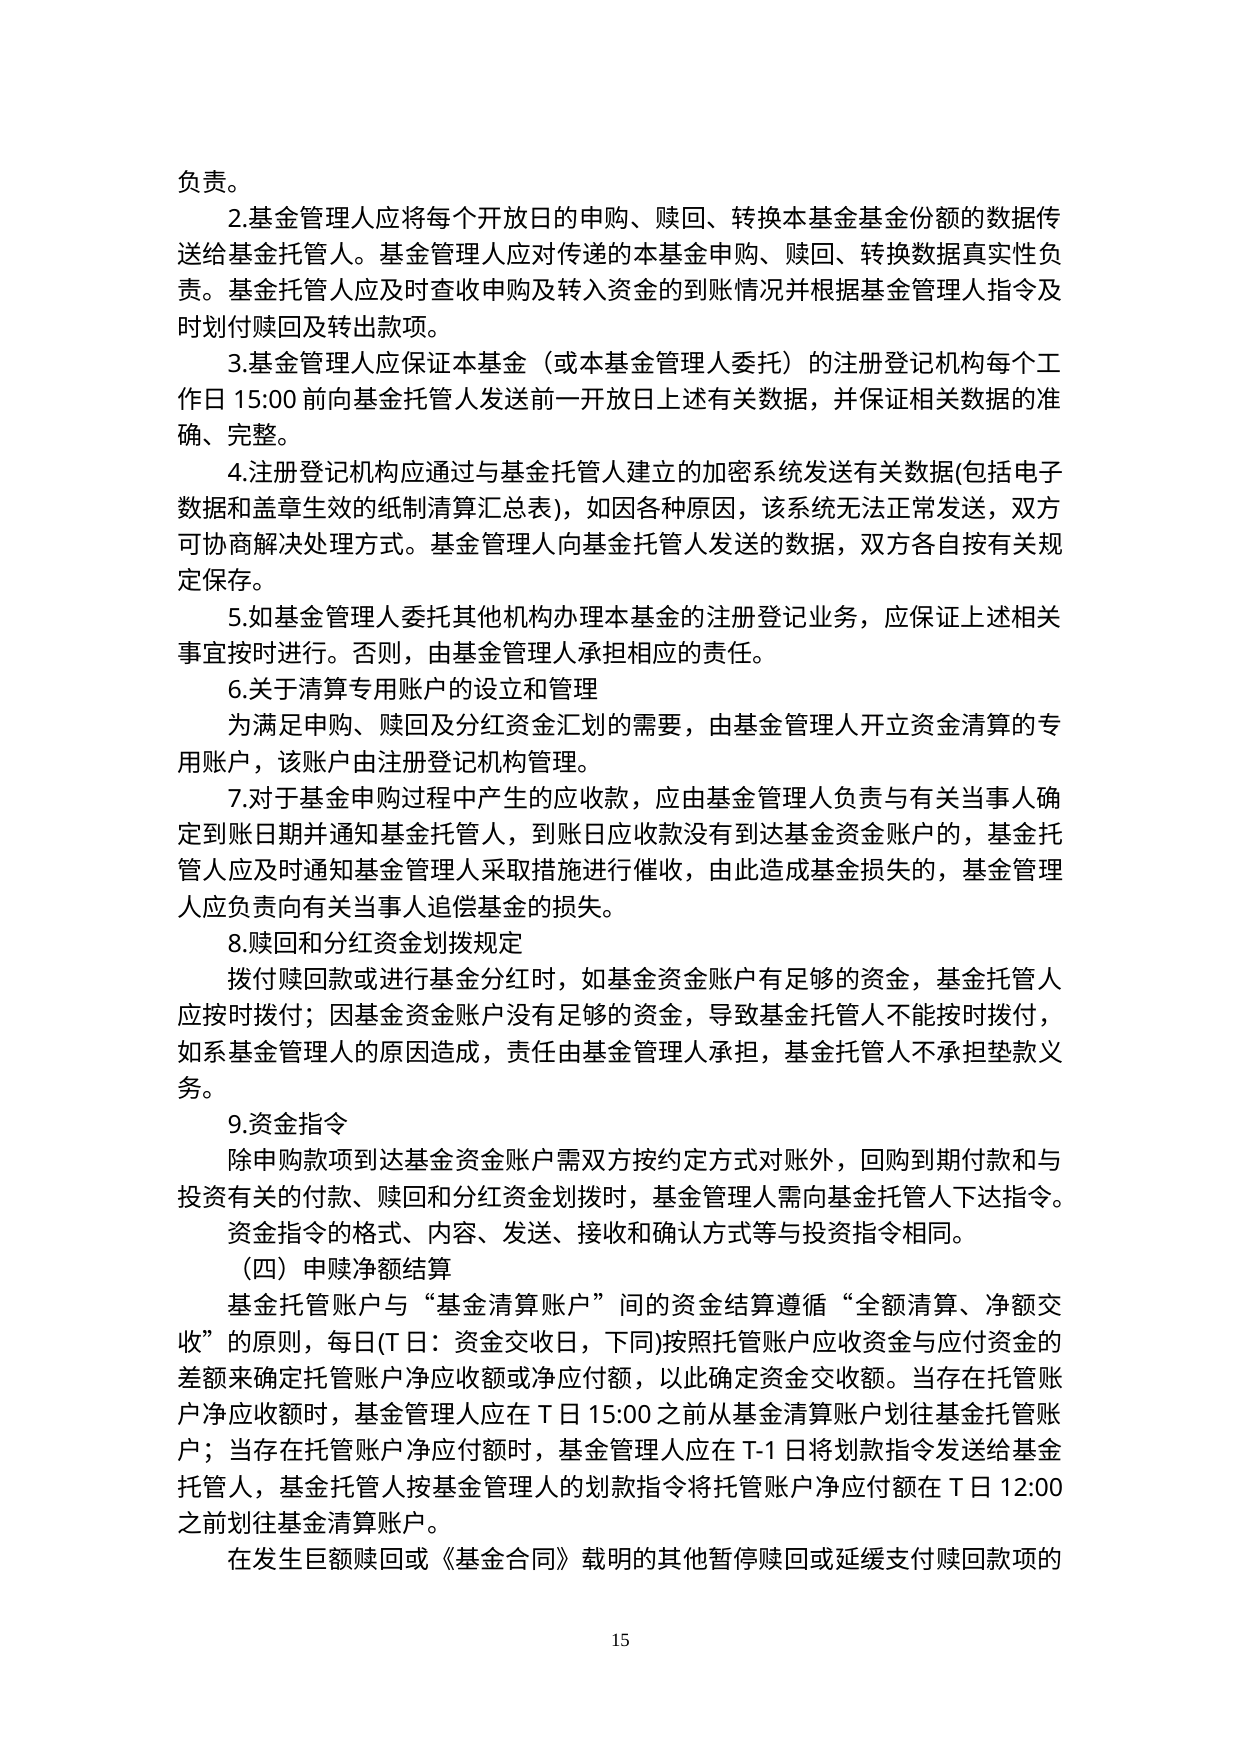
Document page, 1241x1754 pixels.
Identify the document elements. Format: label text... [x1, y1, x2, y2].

text 拨付赎回款或进行基金分红时，如基金资金账户有足够的资金，基金托管人应按时拨付；因基金资金账户没有足够的资金，导致基金托管人不能按时拨付，如系基金管理人的原因造成，责任由基金管理人承担，基金托管人不承担垫款义务。 [177, 959, 1063, 1104]
text （四）申赎净额结算 [177, 1249, 1063, 1286]
text 2.基金管理人应将每个开放日的申购、赎回、转换本基金基金份额的数据传送给基金托管人。基金管理人应对传递的本基金申购、赎回、转换数据真实性负责。基金托管人应及时查收申购及转入资金的到账情况并根据基金管理人指令及时划付赎回及转出款项。 [177, 198, 1063, 343]
text 9.资金指令 [177, 1104, 1063, 1141]
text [177, 1539, 1063, 1576]
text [177, 162, 1063, 198]
text 基金托管账户与“基金清算账户”间的资金结算遵循“全额清算、净额交收”的原则，每日(T日：资金交收日，下同)按照托管账户应收资金与应付资金的差额来确定托管账户净应收额或净应付额，以此确定资金交收额。当存在托管账户净应收额时，基金管理人应在T日15:00之前从基金清算账户划往基金托管账户；当存在托管账户净应付额时，基金管理人应在T-1日将划款指令发送给基金托管人，基金托管人按基金管理人的划款指令将托管账户净应付额在T日12:00之前划往基金清算账户。 [177, 1286, 1063, 1539]
text 6.关于清算专用账户的设立和管理 [177, 669, 1063, 706]
text 3.基金管理人应保证本基金（或本基金管理人委托）的注册登记机构每个工作日15:00前向基金托管人发送前一开放日上述有关数据，并保证相关数据的准确、完整。 [177, 343, 1063, 452]
text 5.如基金管理人委托其他机构办理本基金的注册登记业务，应保证上述相关事宜按时进行。否则，由基金管理人承担相应的责任。 [177, 597, 1063, 669]
text 4.注册登记机构应通过与基金托管人建立的加密系统发送有关数据(包括电子数据和盖章生效的纸制清算汇总表)，如因各种原因，该系统无法正常发送，双方可协商解决处理方式。基金管理人向基金托管人发送的数据，双方各自按有关规定保存。 [177, 452, 1063, 597]
text 7.对于基金申购过程中产生的应收款，应由基金管理人负责与有关当事人确定到账日期并通知基金托管人，到账日应收款没有到达基金资金账户的，基金托管人应及时通知基金管理人采取措施进行催收，由此造成基金损失的，基金管理人应负责向有关当事人追偿基金的损失。 [177, 778, 1063, 923]
text 除申购款项到达基金资金账户需双方按约定方式对账外，回购到期付款和与投资有关的付款、赎回和分红资金划拨时，基金管理人需向基金托管人下达指令。 [177, 1141, 1063, 1213]
text 为满足申购、赎回及分红资金汇划的需要，由基金管理人开立资金清算的专用账户，该账户由注册登记机构管理。 [177, 706, 1063, 778]
text 资金指令的格式、内容、发送、接收和确认方式等与投资指令相同。 [177, 1213, 1063, 1249]
text 8.赎回和分红资金划拨规定 [177, 923, 1063, 959]
